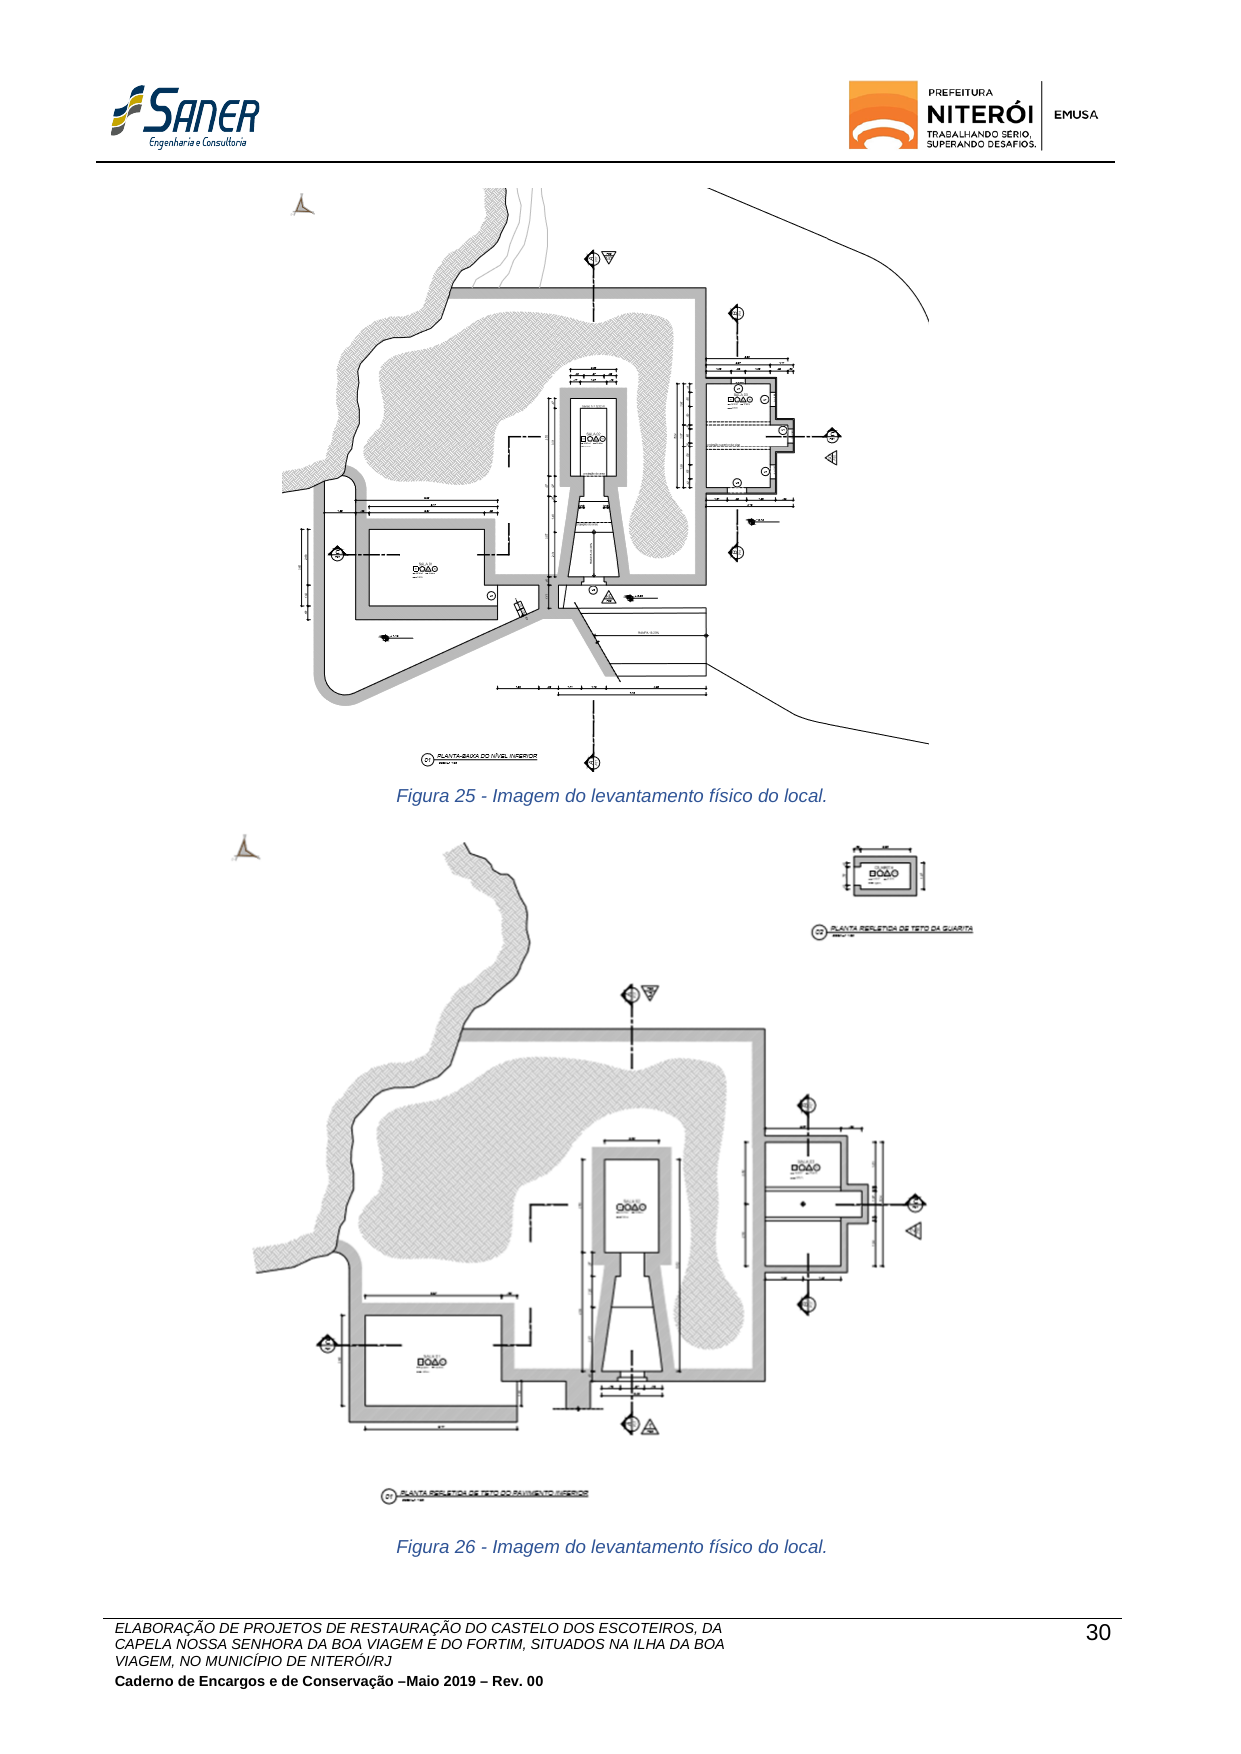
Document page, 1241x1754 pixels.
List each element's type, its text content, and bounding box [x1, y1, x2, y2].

picture [282, 188, 929, 772]
picture [111, 85, 260, 150]
picture [226, 829, 984, 1523]
